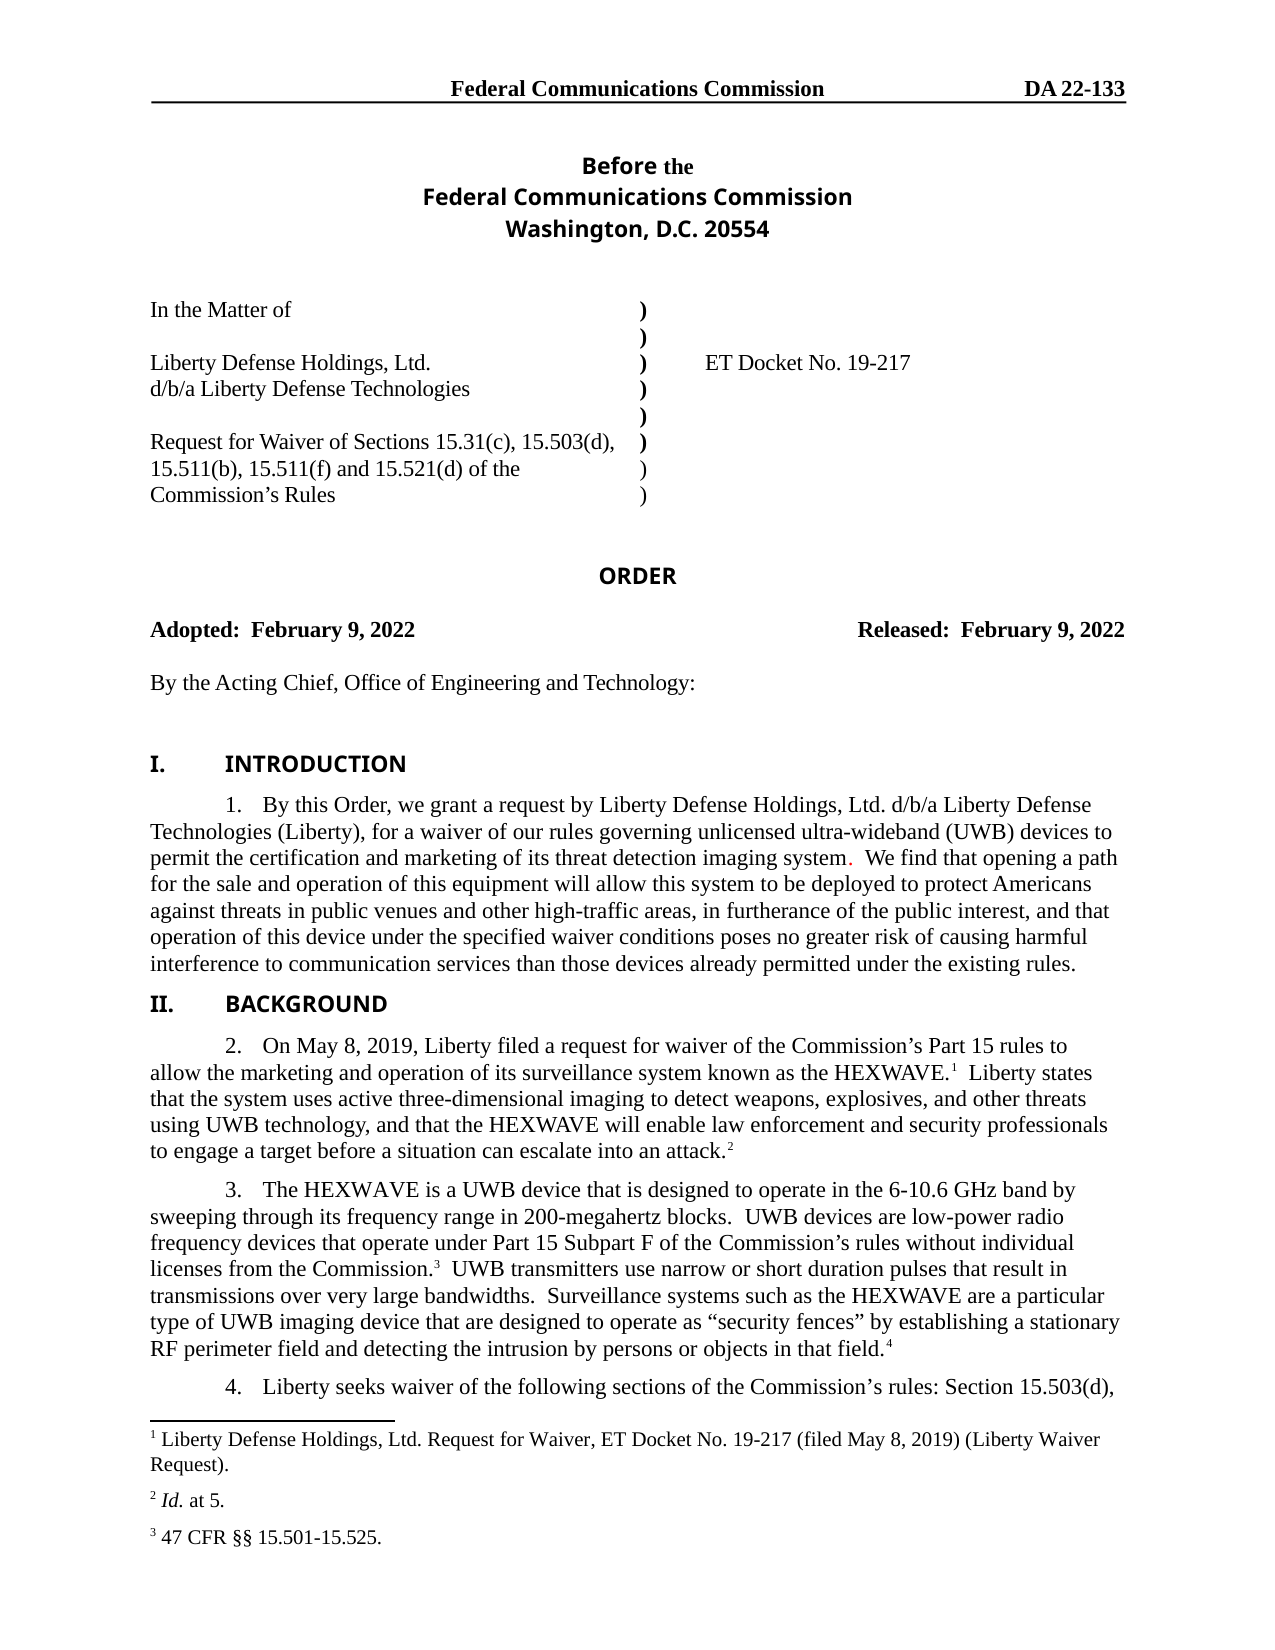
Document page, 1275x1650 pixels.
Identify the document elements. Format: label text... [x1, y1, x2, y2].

text Federal Communications Commission [150, 181, 1125, 212]
text By the Acting Chief, Office of Engineering and Technology: [150, 669, 1125, 695]
text Adopted: February 9, 2022 Released: February 9, 2022 [150, 618, 1125, 642]
text The HEXWAVE is a UWB device that is designed to operate in the 6-10.6 GHz band by sweeping through its frequency range in 200-megahertz blocks. UWB devices are low-power radio frequency devices that operate under Part 15 Subpart F of the Commission’s rules without individual licenses from the Commission. UWB transmitters use narrow or short duration pulses that result in transmissions over very large bandwidths. Surveillance systems such as the HEXWAVE are a particular type of UWB imaging device that are designed to operate as “security fences” by establishing a stationary RF perimeter field and detecting the intrusion by persons or objects in that field. [150, 1176, 1125, 1361]
table_header ) ) ) ) ) ) ) ) [628, 296, 694, 560]
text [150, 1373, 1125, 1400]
text By this Order, we grant a request by Liberty Defense Holdings, Ltd. d/b/a Liberty Defense Technologies (Liberty), for a waiver of our rules governing unlicensed ultra-wideband (UWB) devices to permit the certification and marketing of its threat detection imaging system. We find that opening a path for the sale and operation of this equipment will allow this system to be deployed to protect Americans against threats in public venues and other high-traffic areas, in furtherance of the public interest, and that operation of this device under the specified waiver conditions poses no greater risk of causing harmful interference to communication services than those devices already permitted under the existing rules. [150, 791, 1125, 976]
text Before the [150, 150, 1125, 181]
table_header In the Matter of Liberty Defense Holdings, Ltd. d/b/a Liberty Defense Technologies Request for Waiver of Sections 15.31(c), 15.503(d), 15.511(b), 15.511(f) and 15.521(d) of the Commission’s Rules [139, 296, 628, 560]
text Washington, D.C. 20554 [150, 212, 1125, 244]
text order [150, 560, 1125, 591]
table_header ET Docket No. 19-217 [694, 296, 1136, 560]
text On May 8, 2019, Liberty filed a request for waiver of the Commission’s Part 15 rules to allow the marketing and operation of its surveillance system known as the HEXWAVE. Liberty states that the system uses active three-dimensional imaging to detect weapons, explosives, and other threats using UWB technology, and that the HEXWAVE will enable law enforcement and security professionals to engage a target before a situation can escalate into an attack. [150, 1032, 1125, 1164]
subtitle introduction [150, 748, 1125, 779]
subtitle Background [150, 988, 1125, 1020]
